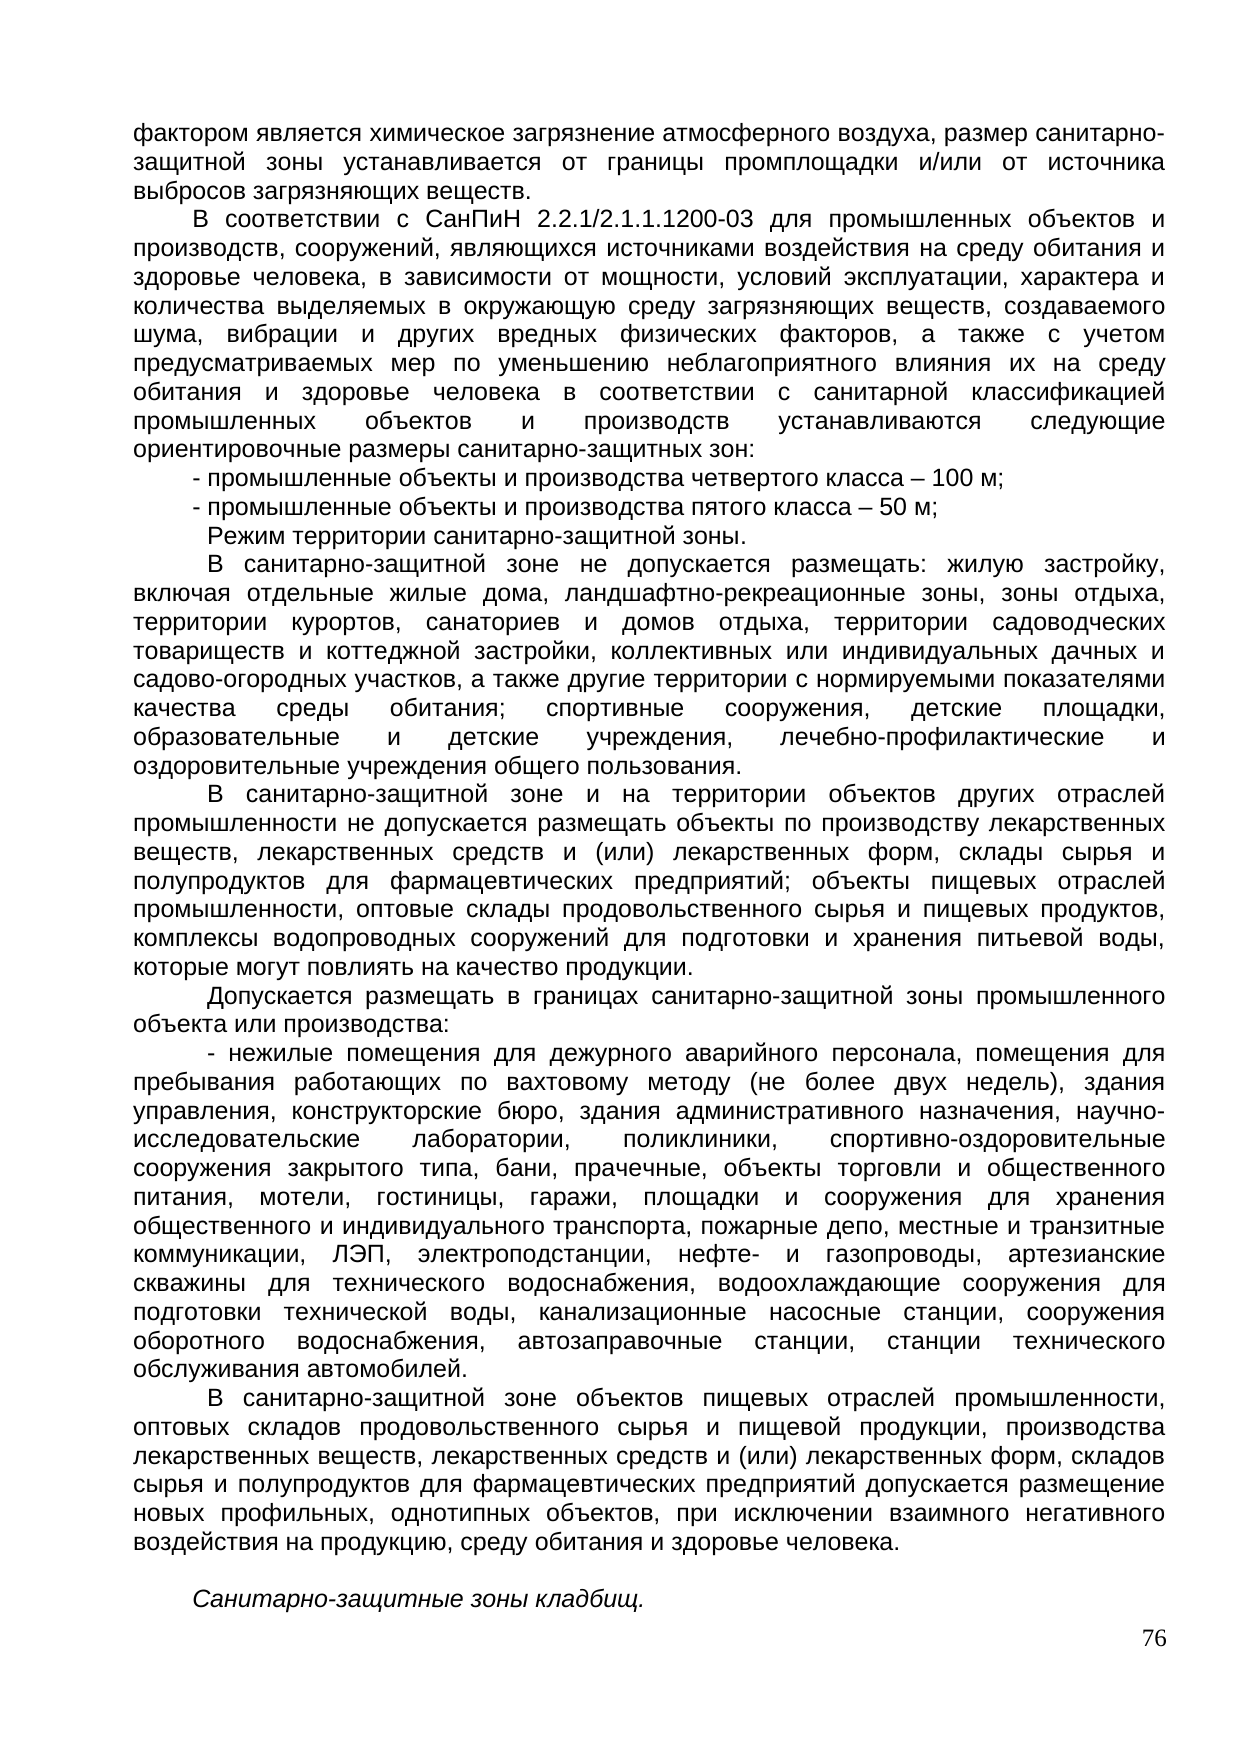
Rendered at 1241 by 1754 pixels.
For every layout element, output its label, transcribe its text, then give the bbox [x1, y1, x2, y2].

text Режим территории санитарно-защитной зоны. [133, 521, 1167, 549]
text Санитарно-защитные зоны кладбищ. [133, 1584, 1167, 1613]
text В санитарно-защитной зоне не допускается размещать: жилую застройку, включая отдельные жилые дома, ландшафтно-рекреационные зоны, зоны отдыха, территории курортов, санаториев и домов отдыха, территории садоводческих товариществ и коттеджной застройки, коллективных или индивидуальных дачных и садово-огородных участков, а также другие территории с нормируемыми показателями качества среды обитания; спортивные сооружения, детские площадки, образовательные и детские учреждения, лечебно-профилактические и оздоровительные учреждения общего пользования. [133, 549, 1167, 779]
text В санитарно-защитной зоне и на территории объектов других отраслей промышленности не допускается размещать объекты по производству лекарственных веществ, лекарственных средств и (или) лекарственных форм, склады сырья и полупродуктов для фармацевтических предприятий; объекты пищевых отраслей промышленности, оптовые склады продовольственного сырья и пищевых продуктов, комплексы водопроводных сооружений для подготовки и хранения питьевой воды, которые могут повлиять на качество продукции. [133, 779, 1167, 981]
text - промышленные объекты и производства четвертого класса – ; [133, 463, 1167, 492]
text В соответствии с СанПиН 2.2.1/2.1.1.1200-03 для промышленных объектов и производств, сооружений, являющихся источниками воздействия на среду обитания и здоровье человека, в зависимости от мощности, условий эксплуатации, характера и количества выделяемых в окружающую среду загрязняющих веществ, создаваемого шума, вибрации и других вредных физических факторов, а также с учетом предусматриваемых мер по уменьшению неблагоприятного влияния их на среду обитания и здоровье человека в соответствии с санитарной классификацией промышленных объектов и производств устанавливаются следующие ориентировочные размеры санитарно-защитных зон: [133, 204, 1167, 463]
text В санитарно-защитной зоне объектов пищевых отраслей промышленности, оптовых складов продовольственного сырья и пищевой продукции, производства лекарственных веществ, лекарственных средств и (или) лекарственных форм, складов сырья и полупродуктов для фармацевтических предприятий допускается размещение новых профильных, однотипных объектов, при исключении взаимного негативного воздействия на продукцию, среду обитания и здоровье человека. [133, 1383, 1167, 1556]
text - нежилые помещения для дежурного аварийного персонала, помещения для пребывания работающих по вахтовому методу (не более двух недель), здания управления, конструкторские бюро, здания административного назначения, научно-исследовательские лаборатории, поликлиники, спортивно-оздоровительные сооружения закрытого типа, бани, прачечные, объекты торговли и общественного питания, мотели, гостиницы, гаражи, площадки и сооружения для хранения общественного и индивидуального транспорта, пожарные депо, местные и транзитные коммуникации, ЛЭП, электроподстанции, нефте- и газопроводы, артезианские скважины для технического водоснабжения, водоохлаждающие сооружения для подготовки технической воды, канализационные насосные станции, сооружения оборотного водоснабжения, автозаправочные станции, станции технического обслуживания автомобилей. [133, 1038, 1167, 1383]
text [133, 118, 1167, 204]
text - промышленные объекты и производства пятого класса – ; [133, 492, 1167, 521]
text Допускается размещать в границах санитарно-защитной зоны промышленного объекта или производства: [133, 981, 1167, 1038]
